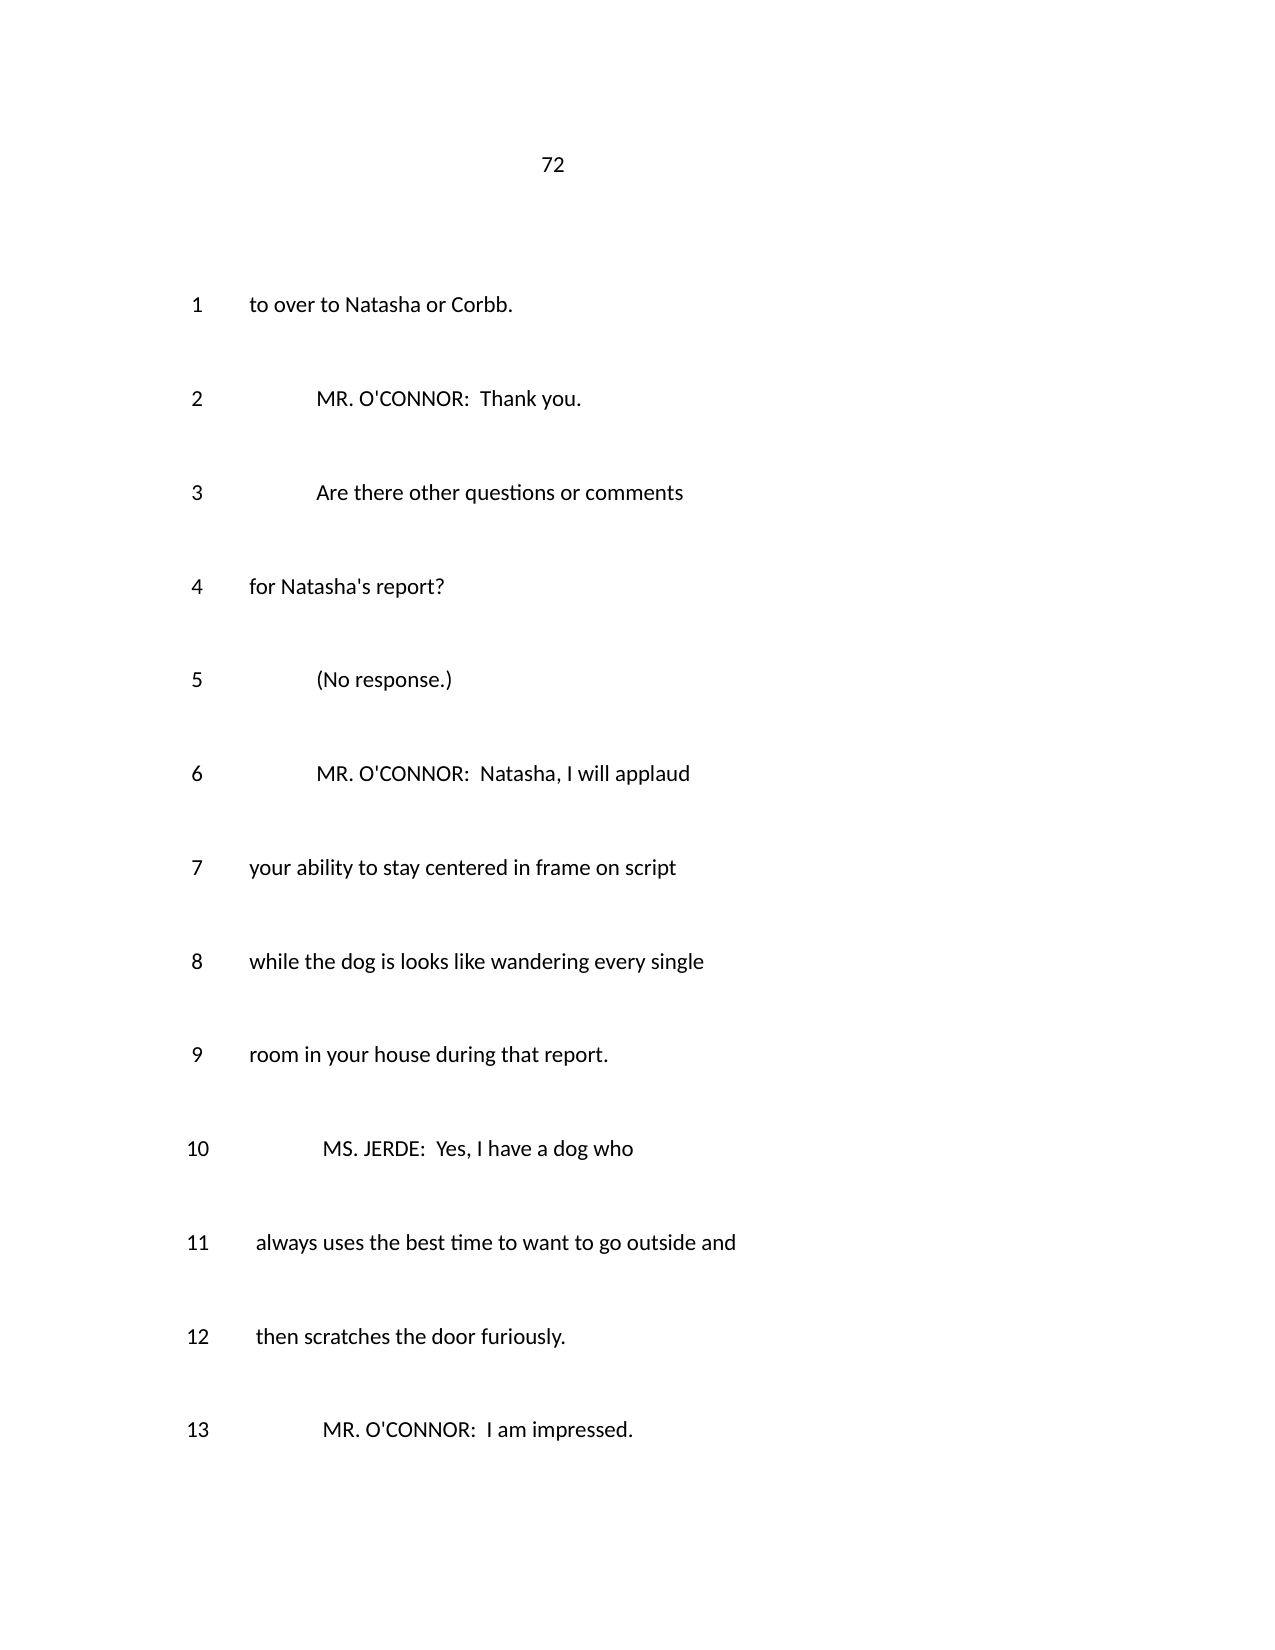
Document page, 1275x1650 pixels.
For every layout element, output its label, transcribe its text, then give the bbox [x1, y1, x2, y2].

text 6 MR. O'CONNOR: Natasha, I will applaud [150, 759, 1125, 787]
text 9 room in your house during that report. [150, 1041, 1125, 1069]
text 8 while the dog is looks like wandering every single [150, 947, 1125, 975]
text 1 to over to Natasha or Corbb. [150, 291, 1125, 319]
text 11 always uses the best time to want to go outside and [150, 1228, 1125, 1256]
text 72 [150, 150, 1125, 178]
text 2 MR. O'CONNOR: Thank you. [150, 384, 1125, 412]
text 3 Are there other questions or comments [150, 478, 1125, 506]
text 7 your ability to stay centered in frame on script [150, 853, 1125, 881]
text 12 then scratches the door furiously. [150, 1322, 1125, 1350]
text 5 (No response.) [150, 666, 1125, 694]
text 10 MS. JERDE: Yes, I have a dog who [150, 1134, 1125, 1162]
text 4 for Natasha's report? [150, 572, 1125, 600]
text 13 MR. O'CONNOR: I am impressed. [150, 1416, 1125, 1444]
